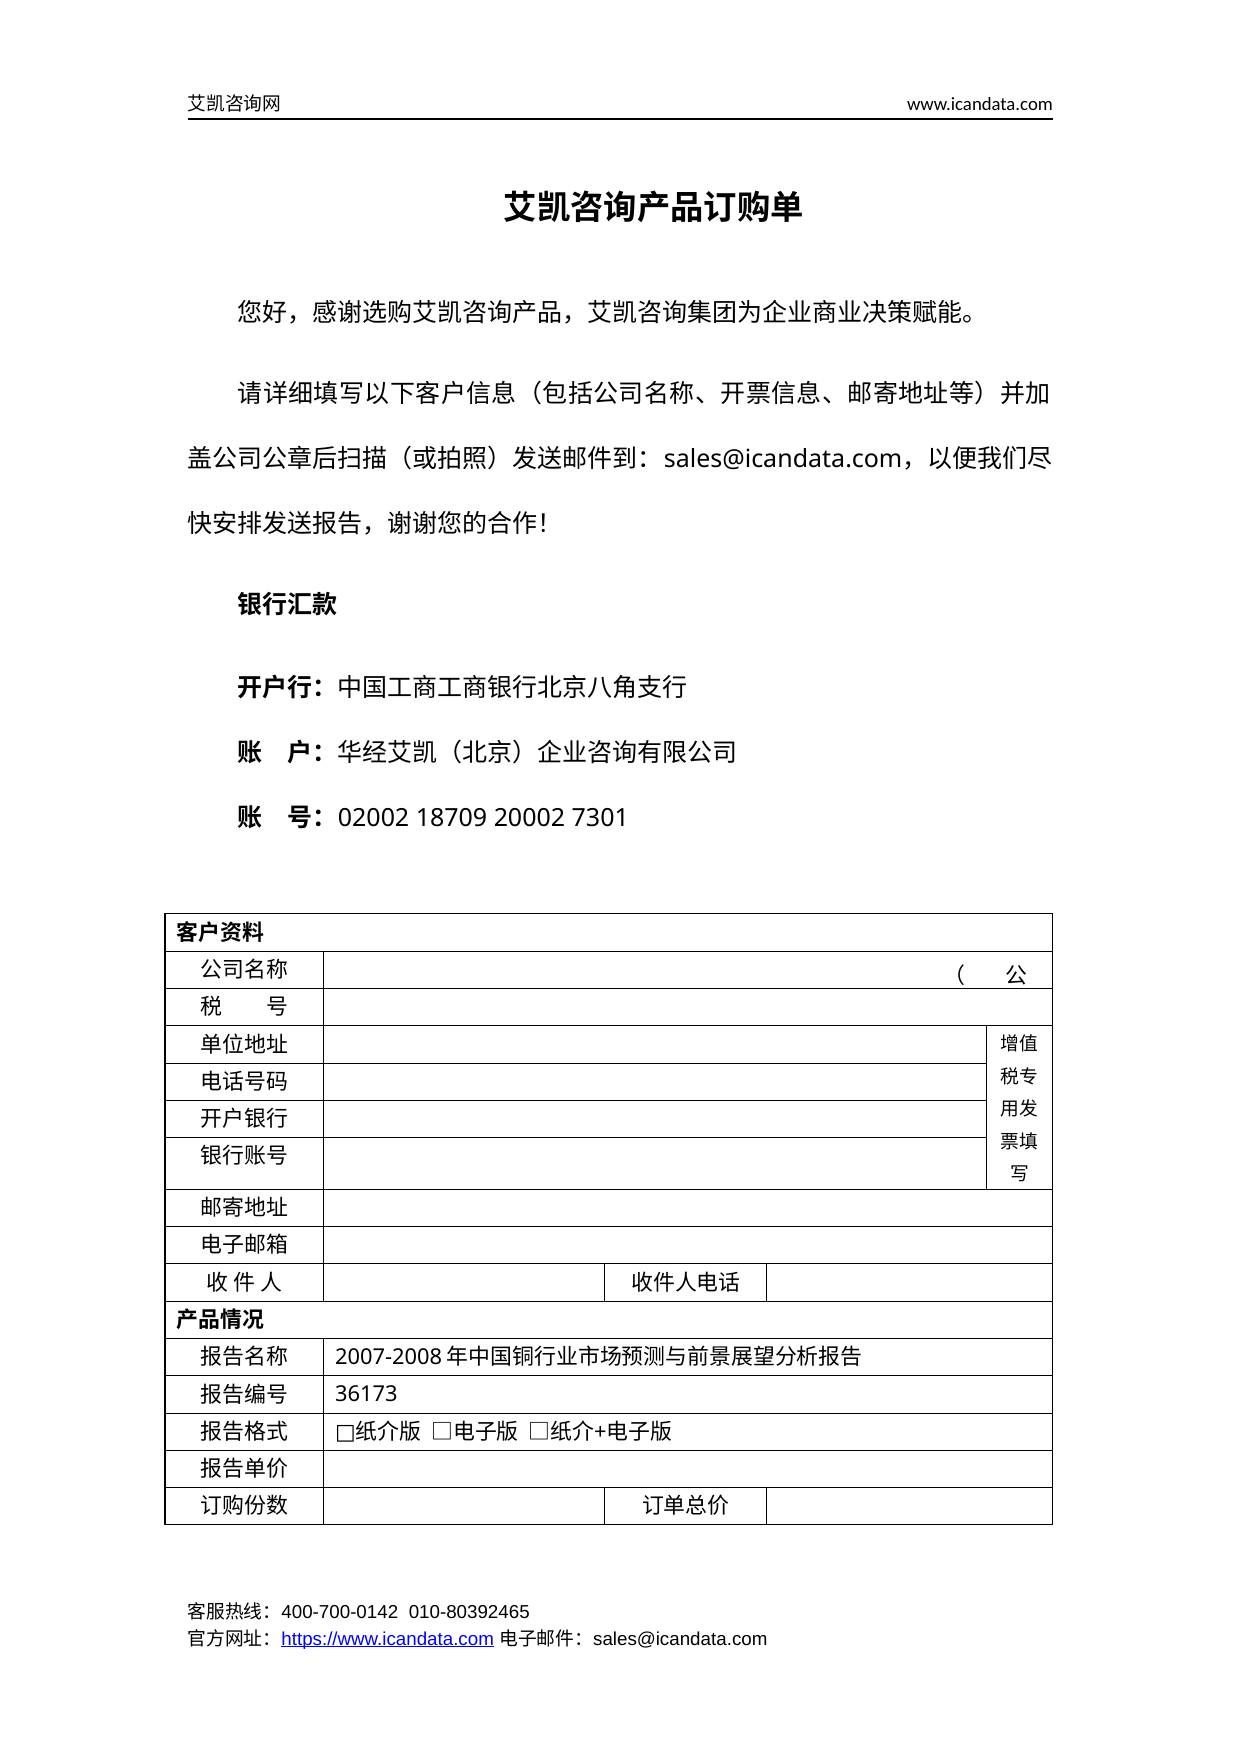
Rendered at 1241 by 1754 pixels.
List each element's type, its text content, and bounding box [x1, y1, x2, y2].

table_cell [324, 1064, 986, 1100]
table_cell 2007-2008年中国铜行业市场预测与前景展望分析报告 [324, 1339, 1052, 1375]
table_cell 订单总价 [605, 1488, 766, 1524]
table_cell 报告名称 [166, 1339, 323, 1375]
text 开户行：中国工商工商银行北京八角支行 [187, 653, 1053, 718]
table_cell 增值税专用发票填写 [987, 1026, 1052, 1189]
table_cell □纸介版 □电子版 □纸介+电子版 [324, 1414, 1052, 1450]
text 请详细填写以下客户信息（包括公司名称、开票信息、邮寄地址等）并加盖公司公章后扫描（或拍照）发送邮件到：sales@icandata.com，以便我们尽快安排发送报告，谢谢您的合作！ [187, 359, 1053, 554]
text 账 号：02002 18709 20002 7301 [187, 783, 1053, 848]
table_cell [324, 952, 1052, 988]
table_cell 税 号 [166, 989, 323, 1025]
table_cell [324, 989, 1052, 1025]
table_cell [767, 1488, 1052, 1524]
table_cell 邮寄地址 [166, 1190, 323, 1226]
text 您好，感谢选购艾凯咨询产品，艾凯咨询集团为企业商业决策赋能。 [187, 278, 1053, 343]
table_cell [324, 1101, 986, 1137]
table_cell [324, 1138, 986, 1189]
table_cell 36173 [324, 1376, 1052, 1412]
table_cell 订购份数 [166, 1488, 323, 1524]
table_cell 报告单价 [166, 1451, 323, 1487]
table_cell [324, 1488, 604, 1524]
table_cell 报告编号 [166, 1376, 323, 1412]
table_cell 产品情况 [166, 1302, 1052, 1338]
table_header 客户资料 [166, 914, 1052, 951]
table_cell 收件人电话 [605, 1264, 766, 1301]
text 银行汇款 [187, 570, 1053, 635]
table_cell 单位地址 [166, 1026, 323, 1062]
table_cell [324, 1264, 604, 1301]
table_cell [324, 1026, 986, 1062]
table_cell [324, 1451, 1052, 1487]
table_cell 电话号码 [166, 1064, 323, 1100]
text 艾凯咨询产品订购单 [187, 172, 1053, 237]
table_cell 开户银行 [166, 1101, 323, 1137]
text 账 户：华经艾凯（北京）企业咨询有限公司 [187, 718, 1053, 783]
table_cell 公司名称 [166, 952, 323, 988]
table_cell 银行账号 [166, 1138, 323, 1189]
table_cell [767, 1264, 1052, 1301]
table_cell 收 件 人 [166, 1264, 323, 1301]
table_cell 报告格式 [166, 1414, 323, 1450]
table_cell [324, 1227, 1052, 1263]
table_cell 电子邮箱 [166, 1227, 323, 1263]
table_cell [324, 1190, 1052, 1226]
